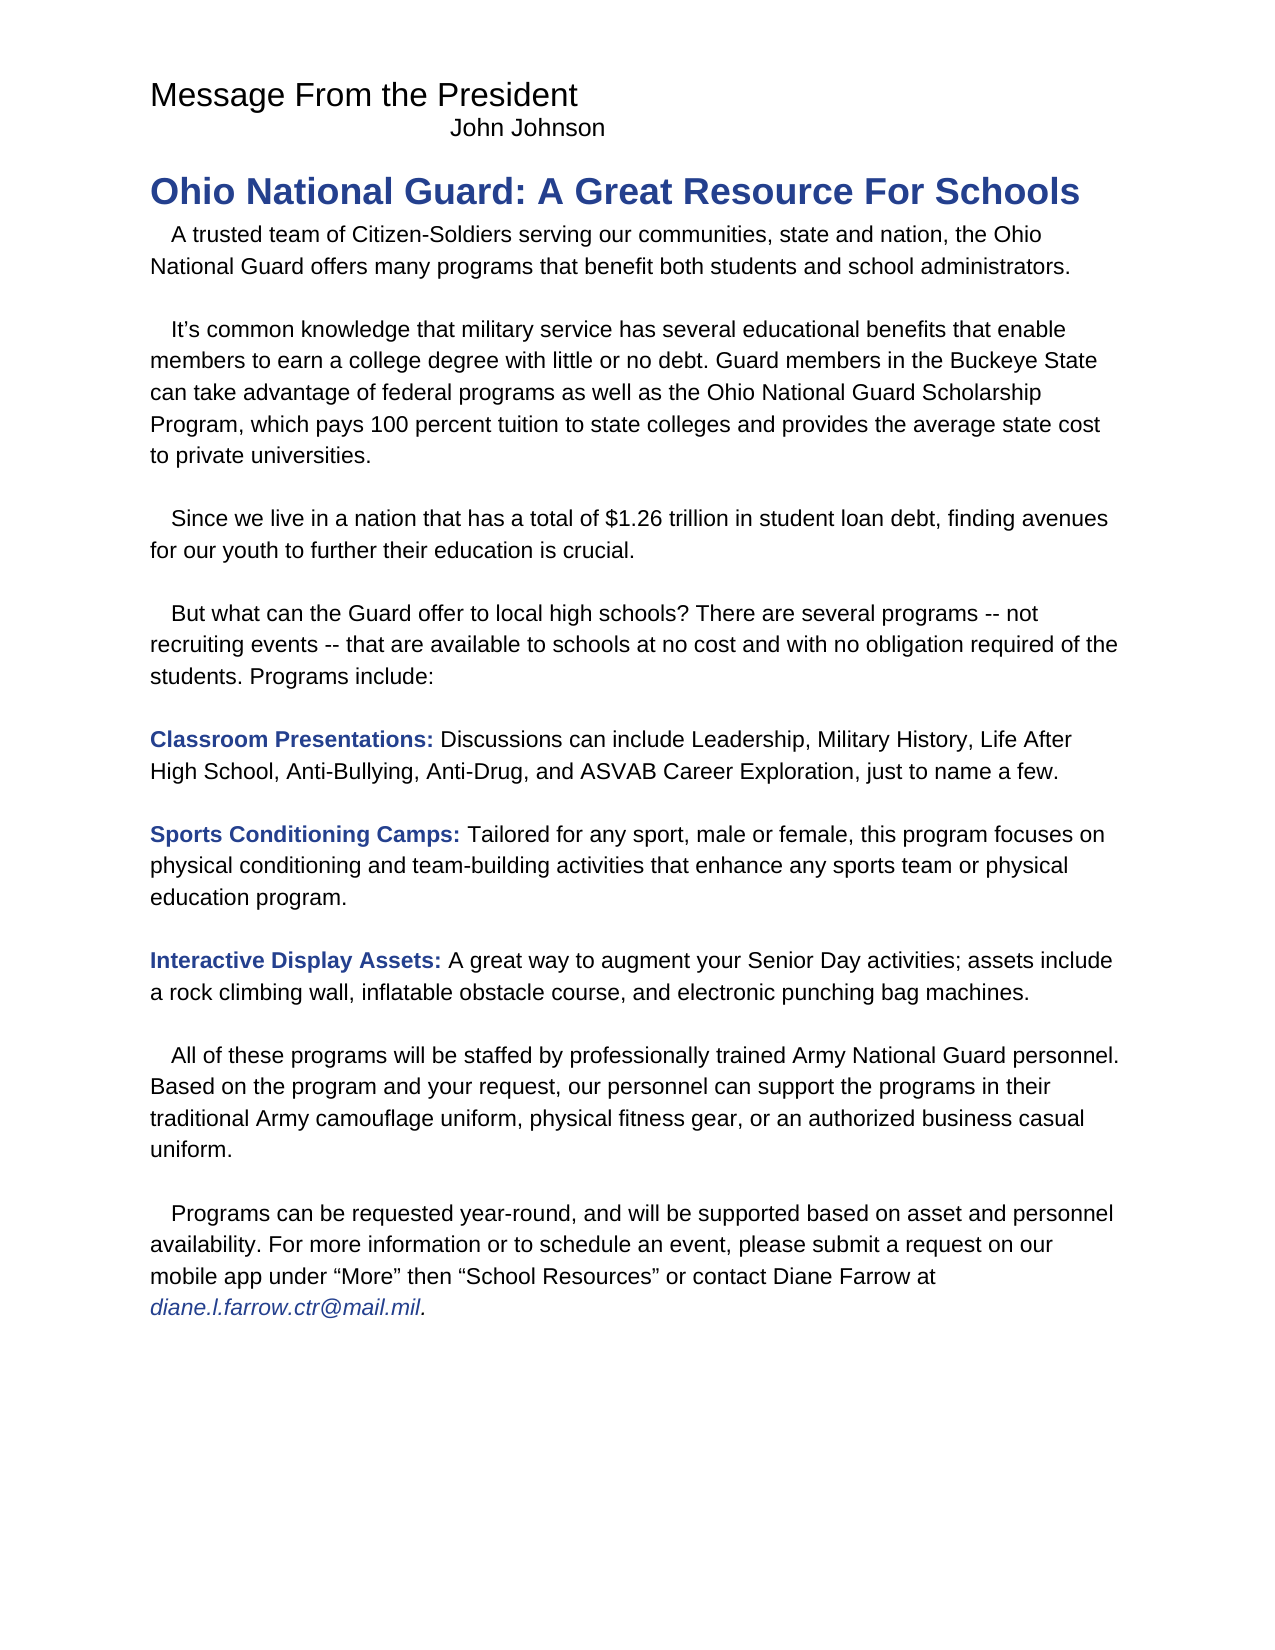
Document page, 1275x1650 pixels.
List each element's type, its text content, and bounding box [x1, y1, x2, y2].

text Interactive Display Assets: A great way to augment your Senior Day activities; assets include a rock climbing wall, inflatable obstacle course, and electronic punching bag machines. [150, 947, 1125, 1005]
text Sports Conditioning Camps: Tailored for any sport, male or female, this program focuses on physical conditioning and team-building activities that enhance any sports team or physical education program. [150, 821, 1125, 910]
text But what can the Guard offer to local high schools? There are several programs -- not recruiting events -- that are available to schools at no cost and with no obligation required of the students. Programs include: [150, 600, 1125, 689]
text All of these programs will be staffed by professionally trained Army National Guard personnel. Based on the program and your request, our personnel can support the programs in their traditional Army camouflage uniform, physical fitness gear, or an authorized business casual uniform. [150, 1042, 1125, 1163]
text A trusted team of Citizen-Soldiers serving our communities, state and nation, the Ohio National Guard offers many programs that benefit both students and school administrators. [150, 221, 1125, 279]
text Message From the President [150, 75, 1125, 113]
text Classroom Presentations: Discussions can include Leadership, Military History, Life After High School, Anti-Bullying, Anti-Drug, and ASVAB Career Exploration, just to name a few. [150, 726, 1125, 784]
text Since we live in a nation that has a total of $1.26 trillion in student loan debt, finding avenues for our youth to further their education is crucial. [150, 505, 1125, 563]
text Programs can be requested year-round, and will be supported based on asset and personnel availability. For more information or to schedule an event, please submit a request on our mobile app under “More” then “School Resources” or contact Diane Farrow at diane.l.farrow.ctr@mail.mil. [150, 1199, 1125, 1321]
text Ohio National Guard: A Great Resource For Schools [150, 169, 1125, 213]
text It’s common knowledge that military service has several educational benefits that enable members to earn a college degree with little or no debt. Guard members in the Buckeye State can take advantage of federal programs as well as the Ohio National Guard Scholarship Program, which pays 100 percent tuition to state colleges and provides the average state cost to private universities. [150, 316, 1125, 468]
text John Johnson [150, 113, 1125, 142]
